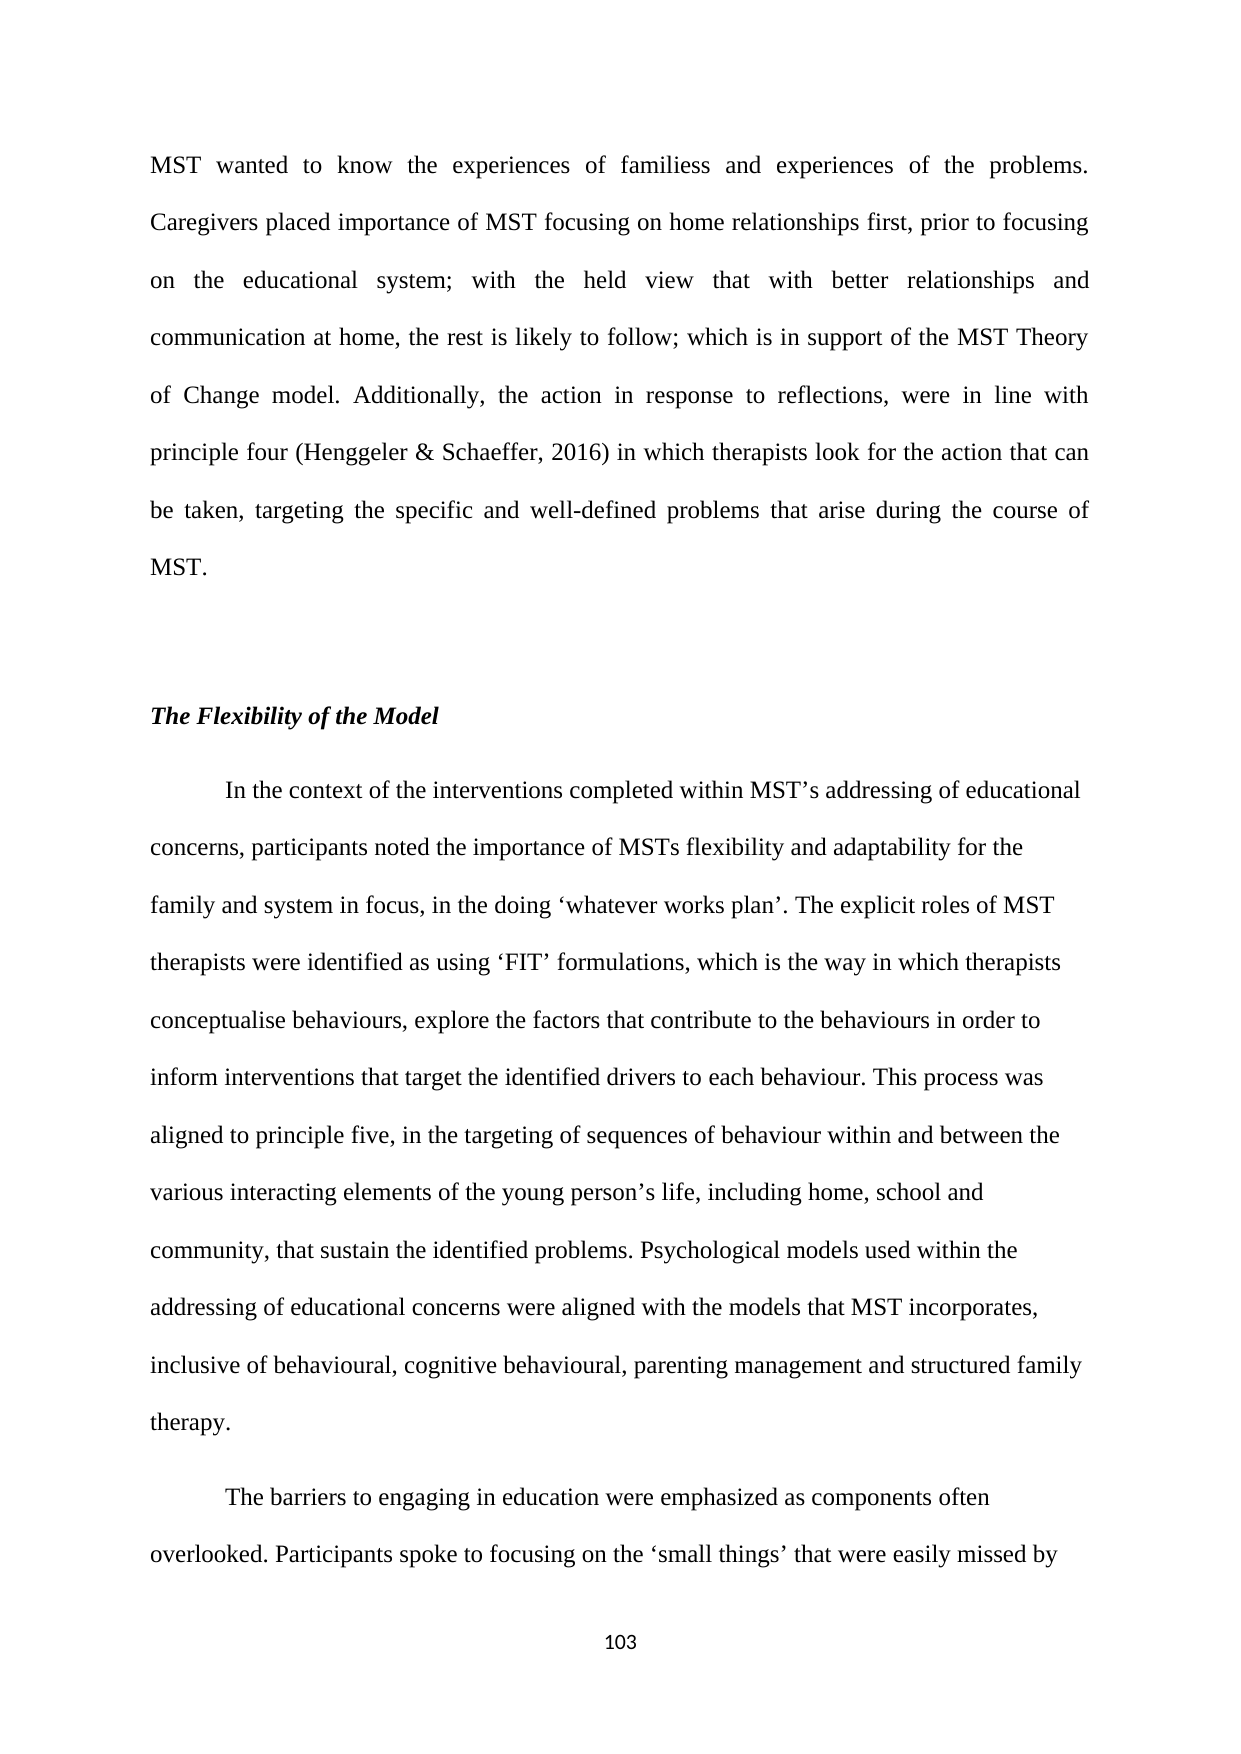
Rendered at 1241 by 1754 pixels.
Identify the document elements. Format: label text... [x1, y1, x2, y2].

subtitle The Flexibility of the Model [150, 701, 1090, 729]
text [150, 150, 1090, 581]
text In the context of the interventions completed within MST’s addressing of educational concerns, participants noted the importance of MSTs flexibility and adaptability for the family and system in focus, in the doing ‘whatever works plan’. The explicit roles of MST therapists were identified as using ‘FIT’ formulations, which is the way in which therapists conceptualise behaviours, explore the factors that contribute to the behaviours in order to inform interventions that target the identified drivers to each behaviour. This process was aligned to principle five, in the targeting of sequences of behaviour within and between the various interacting elements of the young person’s life, including home, school and community, that sustain the identified problems. Psychological models used within the addressing of educational concerns were aligned with the models that MST incorporates, inclusive of behavioural, cognitive behavioural, parenting management and structured family therapy. [150, 775, 1090, 1436]
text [150, 1482, 1090, 1568]
